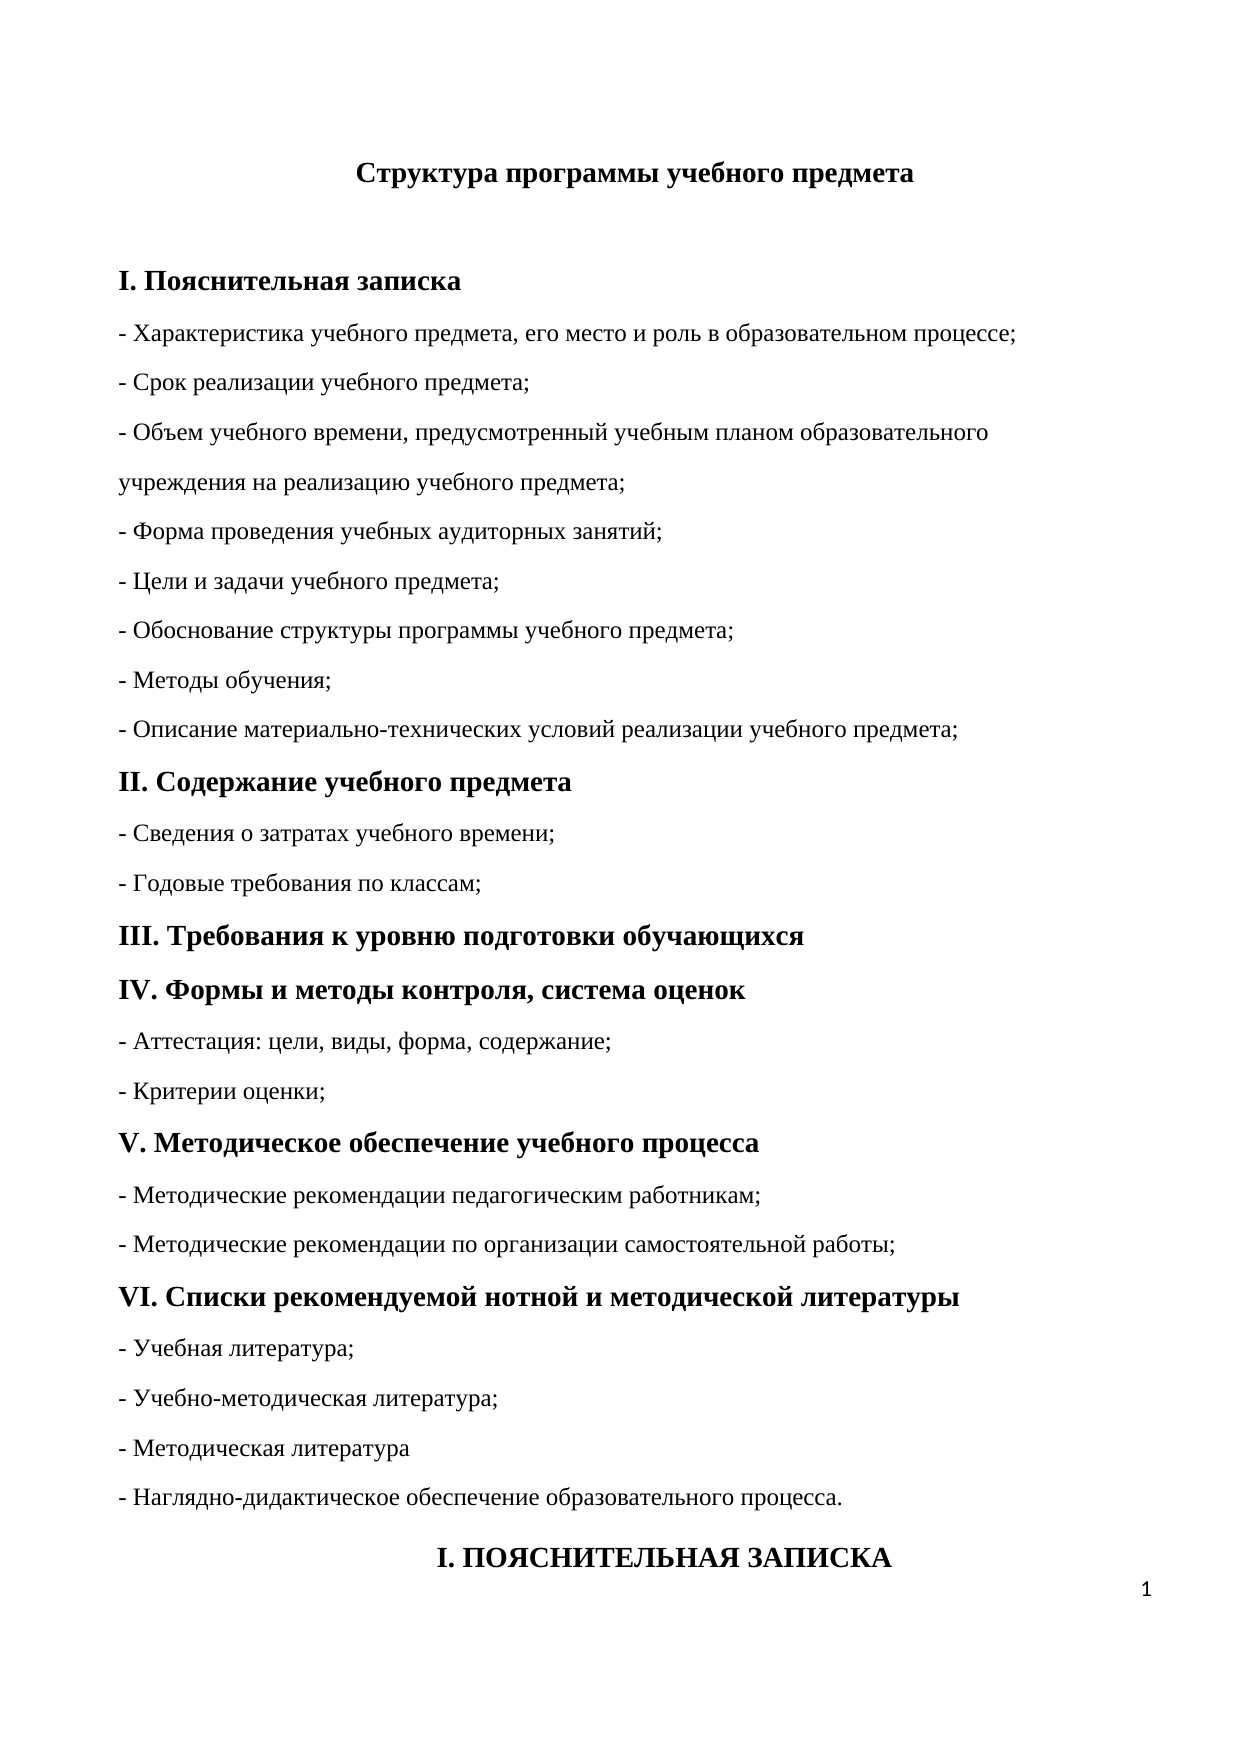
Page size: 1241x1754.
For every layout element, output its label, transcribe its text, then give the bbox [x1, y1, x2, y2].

text - Критерии оценки; [118, 1076, 1152, 1105]
text IV. Формы и методы контроля, система оценок [118, 972, 1152, 1006]
text - Объем учебного времени, предусмотренный учебным планом образовательного [118, 417, 1152, 446]
text Структура программы учебного предмета [118, 155, 1152, 188]
text II. Содержание учебного предмета [118, 764, 1152, 798]
text - Описание материально-технических условий реализации учебного предмета; [118, 714, 1152, 743]
text - Годовые требования по классам; [118, 868, 1152, 897]
text - Наглядно-дидактическое обеспечение образовательного процесса. [118, 1482, 1152, 1511]
text - Обоснование структуры программы учебного предмета; [118, 615, 1152, 644]
text - Цели и задачи учебного предмета; [118, 566, 1152, 594]
text - Характеристика учебного предмета, его место и роль в образовательном процессе; [118, 318, 1152, 347]
text V. Методическое обеспечение учебного процесса [118, 1126, 1152, 1159]
text III. Требования к уровню подготовки обучающихся [118, 918, 1152, 951]
text - Методические рекомендации педагогическим работникам; [118, 1180, 1152, 1209]
text I. Пояснительная записка [118, 263, 1152, 297]
text - Методическая литература [118, 1433, 1152, 1461]
text - Аттестация: цели, виды, форма, содержание; [118, 1026, 1152, 1055]
text - Срок реализации учебного предмета; [118, 367, 1152, 396]
text - Сведения о затратах учебного времени; [118, 818, 1152, 847]
text учреждения на реализацию учебного предмета; [118, 467, 1152, 495]
text VI. Списки рекомендуемой нотной и методической литературы [118, 1279, 1152, 1313]
text - Учебная литература; [118, 1333, 1152, 1362]
text - Форма проведения учебных аудиторных занятий; [118, 516, 1152, 545]
text - Методы обучения; [118, 665, 1152, 694]
text - Учебно-методическая литература; [118, 1383, 1152, 1412]
text - Методические рекомендации по организации самостоятельной работы; [118, 1229, 1152, 1258]
text I. ПОЯСНИТЕЛЬНАЯ ЗАПИСКА [118, 1540, 1152, 1574]
